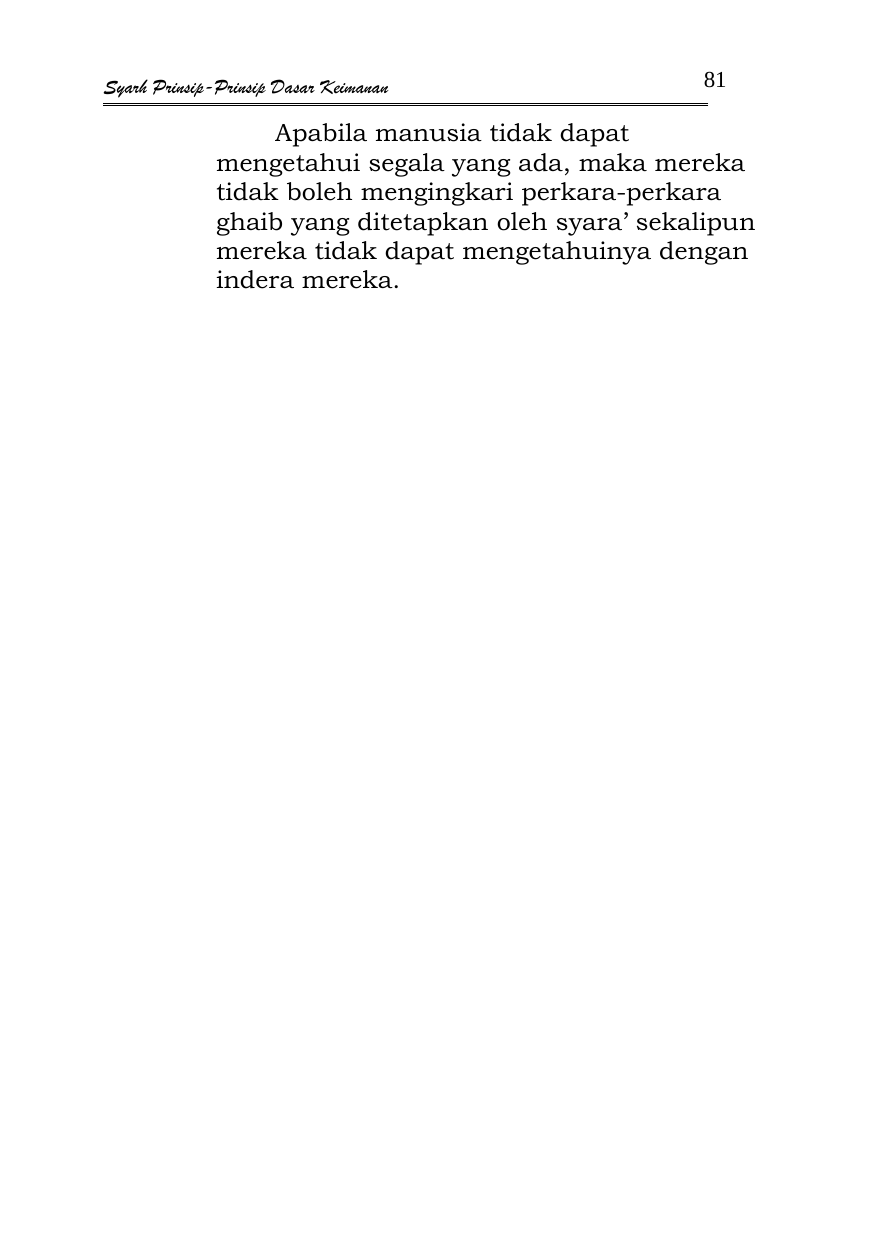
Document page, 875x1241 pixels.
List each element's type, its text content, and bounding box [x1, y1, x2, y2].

text Apabila manusia tidak dapat mengetahui segala yang ada, maka mereka tidak boleh mengingkari perkara-perkara ghaib yang ditetapkan oleh syara’ sekalipun mereka tidak dapat mengetahuinya dengan indera mereka. [216, 118, 771, 294]
